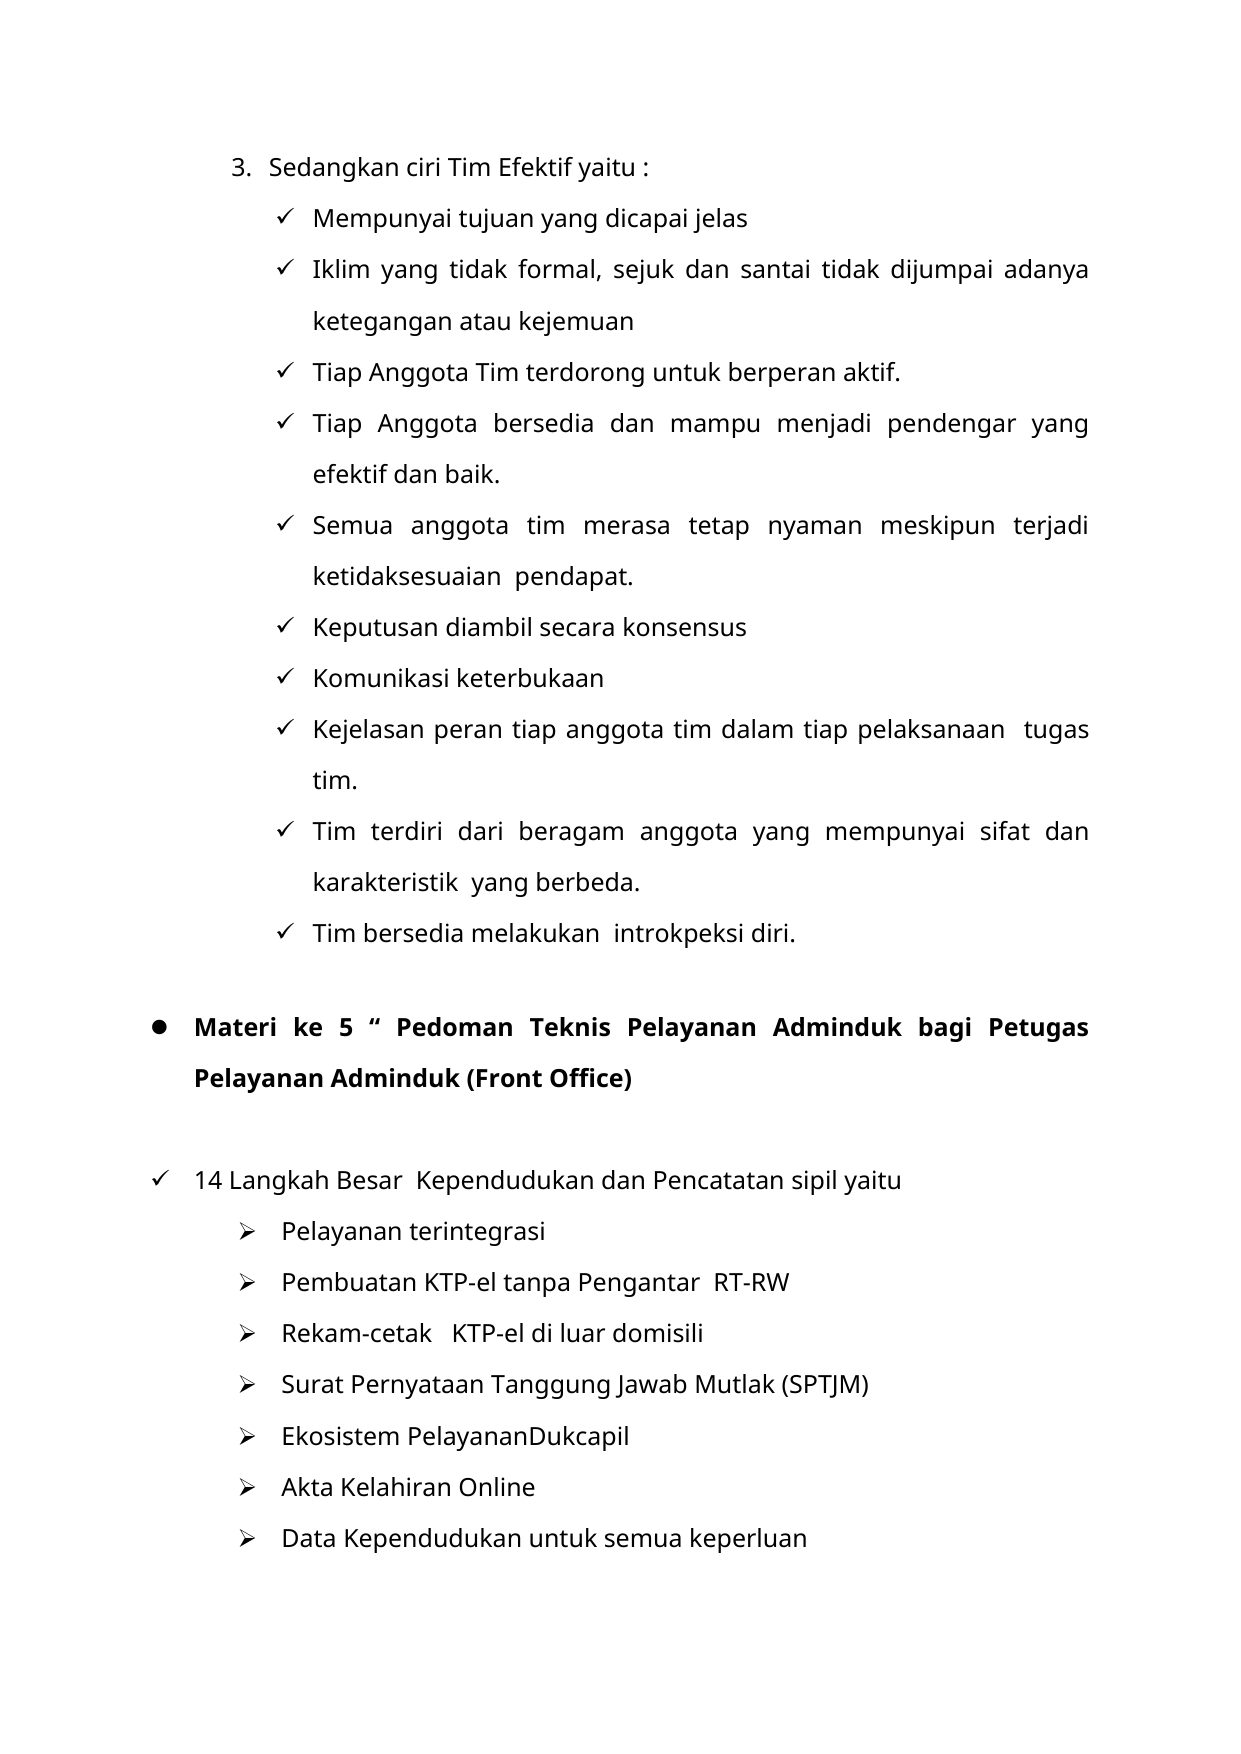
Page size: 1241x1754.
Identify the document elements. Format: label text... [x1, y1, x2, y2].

list Sedangkan ciri Tim Efektif yaitu : [231, 150, 1090, 184]
list Keputusan diambil secara konsensus [275, 609, 1090, 643]
list Mempunyai tujuan yang dicapai jelas [275, 201, 1090, 235]
list Pelayanan terintegrasi [237, 1214, 1090, 1248]
list Komunikasi keterbukaan [275, 660, 1090, 694]
list Tiap Anggota bersedia dan mampu menjadi pendengar yang efektif dan baik. [275, 405, 1090, 490]
list Tim bersedia melakukan introkpeksi diri. [275, 916, 1090, 950]
list Surat Pernyataan Tanggung Jawab Mutlak (SPTJM) [237, 1367, 1090, 1401]
list Ekosistem PelayananDukcapil [237, 1418, 1090, 1452]
list Data Kependudukan untuk semua keperluan [237, 1520, 1090, 1554]
list Iklim yang tidak formal, sejuk dan santai tidak dijumpai adanya ketegangan atau kejemuan [275, 252, 1090, 337]
list Rekam-cetak KTP-el di luar domisili [237, 1316, 1090, 1350]
list Kejelasan peran tiap anggota tim dalam tiap pelaksanaan tugas tim. [275, 711, 1090, 797]
list Tim terdiri dari beragam anggota yang mempunyai sifat dan karakteristik yang berbeda. [275, 813, 1090, 899]
list Materi ke 5 “ Pedoman Teknis Pelayanan Adminduk bagi Petugas Pelayanan Adminduk (Front Office) [150, 1010, 1090, 1095]
list Akta Kelahiran Online [237, 1469, 1090, 1503]
list Pembuatan KTP-el tanpa Pengantar RT-RW [237, 1265, 1090, 1299]
list 14 Langkah Besar Kependudukan dan Pencatatan sipil yaitu [150, 1163, 1090, 1197]
list Semua anggota tim merasa tetap nyaman meskipun terjadi ketidaksesuaian pendapat. [275, 507, 1090, 592]
list Tiap Anggota Tim terdorong untuk berperan aktif. [275, 354, 1090, 388]
